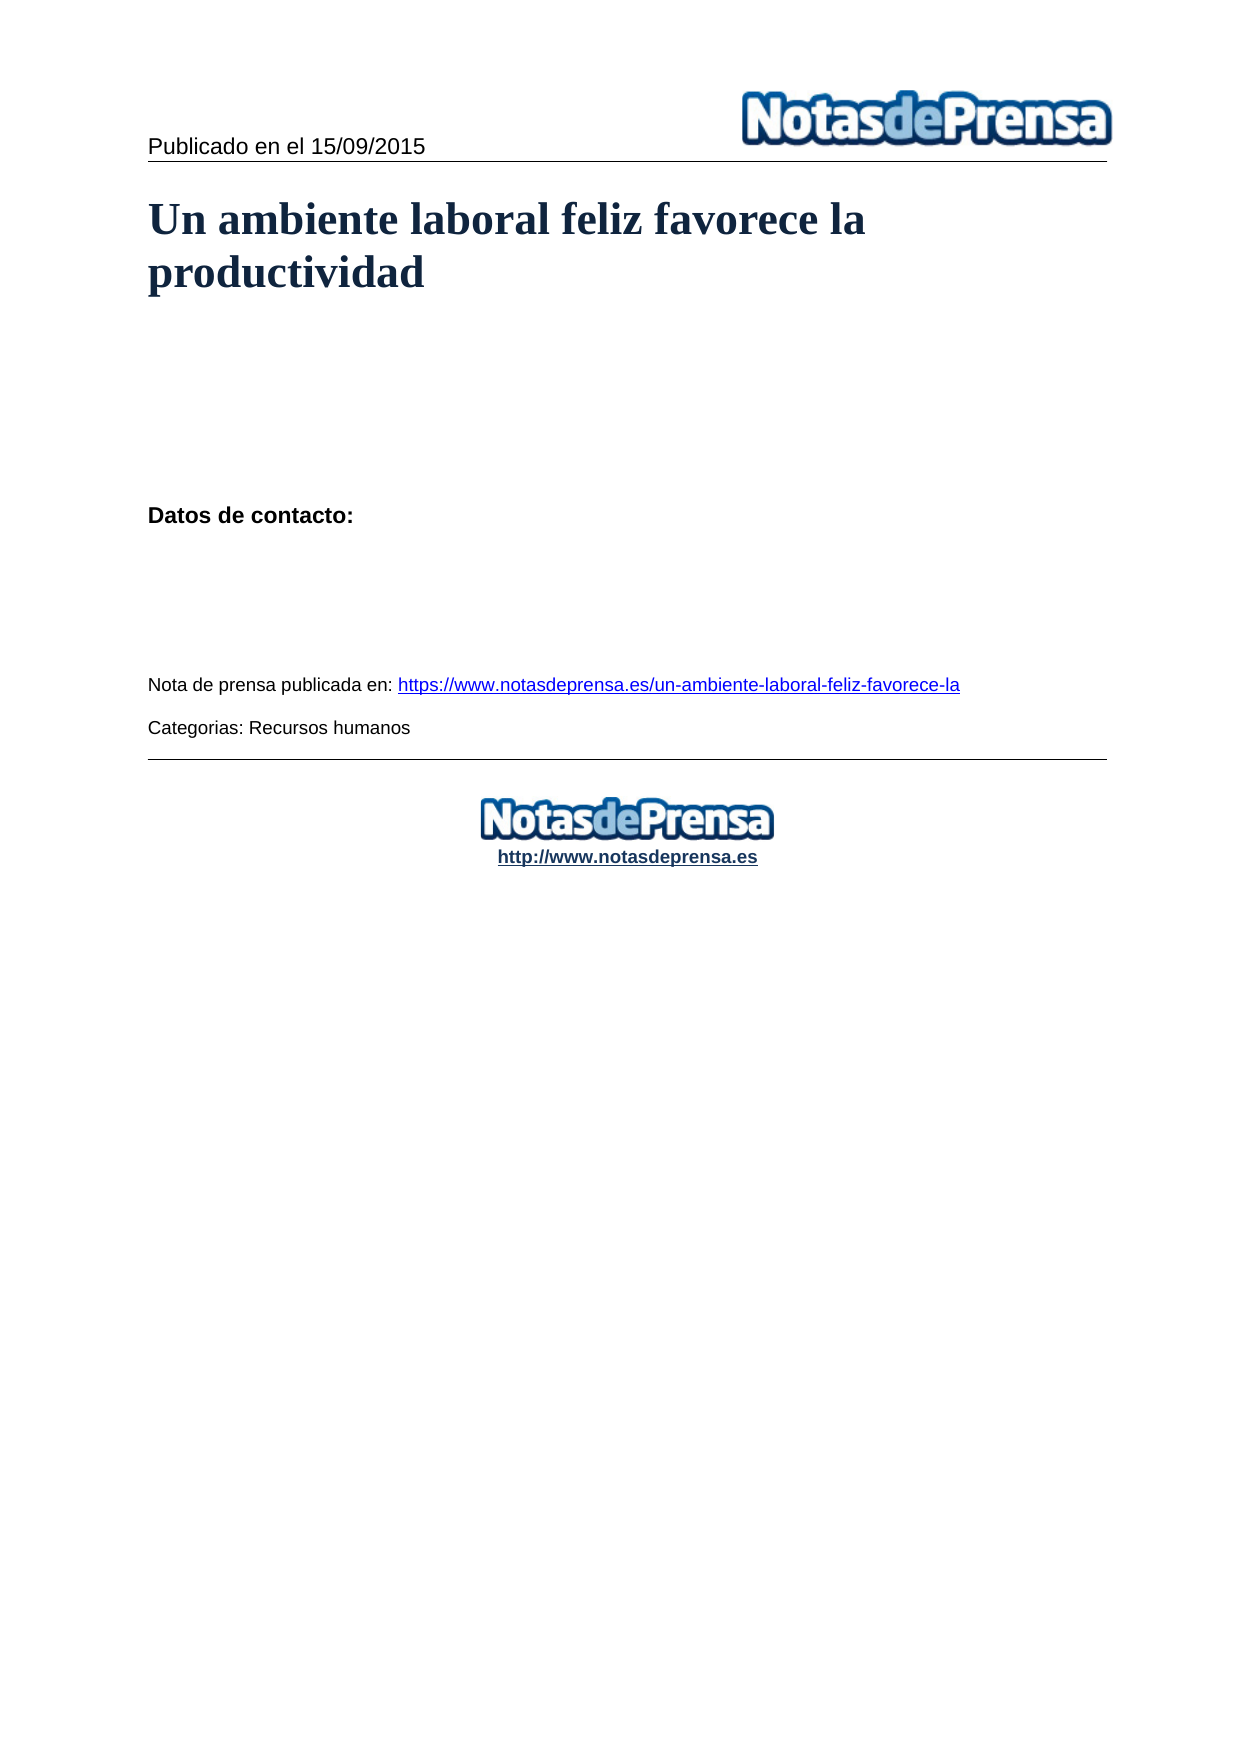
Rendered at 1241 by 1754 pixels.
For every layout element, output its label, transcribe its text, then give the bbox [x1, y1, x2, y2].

picture [742, 90, 1113, 148]
text http://www.notasdeprensa.es [148, 846, 1107, 868]
text Categorias: Recursos humanos [148, 717, 1107, 738]
text Nota de prensa publicada en: https://www.notasdeprensa.es/un-ambiente-laboral-feliz-favorece-la [148, 674, 1107, 696]
text Datos de contacto: [148, 502, 1107, 529]
subtitle Un ambiente laboral feliz favorece la productividad [148, 192, 1107, 297]
picture [480, 796, 775, 842]
text Publicado en el 15/09/2015 [148, 133, 1107, 161]
